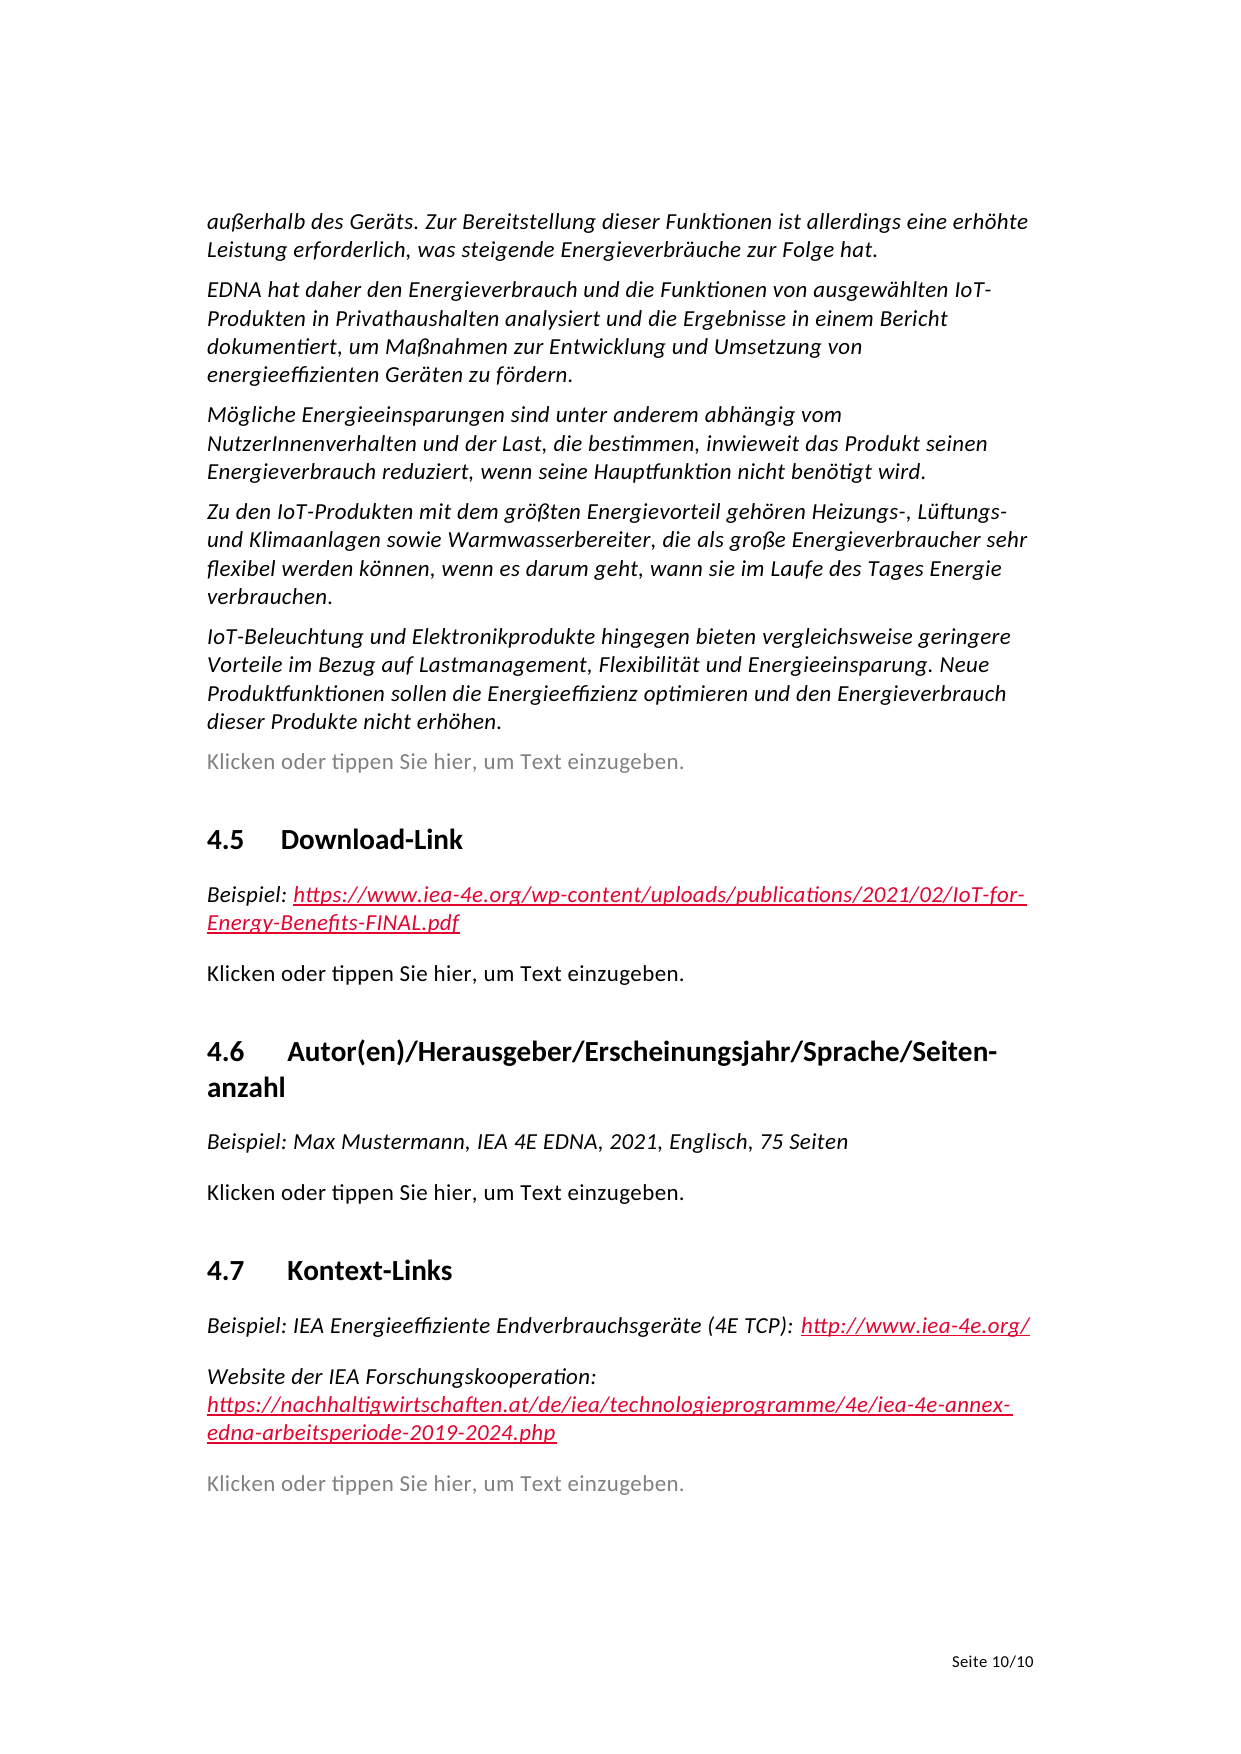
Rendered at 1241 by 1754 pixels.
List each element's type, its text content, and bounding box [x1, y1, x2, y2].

text Website der IEA Forschungskooperation: https://nachhaltigwirtschaften.at/de/iea/technologieprogramme/4e/iea-4e-annex-edna-arbeitsperiode-2019-2024.php [207, 1362, 1033, 1446]
text Mögliche Energieeinsparungen sind unter anderem abhängig vom NutzerInnenverhalten und der Last, die bestimmen, inwieweit das Produkt seinen Energieverbrauch reduziert, wenn seine Hauptfunktion nicht benötigt wird. [207, 401, 1033, 485]
subtitle Download-Link [207, 821, 1033, 857]
text Beispiel: https://www.iea-4e.org/wp-content/uploads/publications/2021/02/IoT-for-Energy-Benefits-FINAL.pdf [207, 880, 1033, 936]
text Beispiel: IEA Energieeffiziente Endverbrauchsgeräte (4E TCP): http://www.iea-4e.org/ [207, 1311, 1033, 1339]
text EDNA hat daher den Energieverbrauch und die Funktionen von ausgewählten IoT-Produkten in Privathaushalten analysiert und die Ergebnisse in einem Bericht dokumentiert, um Maßnahmen zur Entwicklung und Umsetzung von energieeffizienten Geräten zu fördern. [207, 276, 1033, 388]
subtitle Kontext-Links [207, 1252, 1033, 1288]
subtitle Autor(en)/Herausgeber/Erscheinungsjahr/Sprache/Seiten-anzahl [207, 1033, 1033, 1104]
text Zu den IoT-Produkten mit dem größten Energievorteil gehören Heizungs-, Lüftungs- und Klimaanlagen sowie Warmwasserbereiter, die als große Energieverbraucher sehr flexibel werden können, wenn es darum geht, wann sie im Laufe des Tages Energie verbrauchen. [207, 497, 1033, 610]
text Beispiel: Max Mustermann, IEA 4E EDNA, 2021, Englisch, 75 Seiten [207, 1127, 1033, 1155]
text IoT-Beleuchtung und Elektronikprodukte hingegen bieten vergleichsweise geringere Vorteile im Bezug auf Lastmanagement, Flexibilität und Energieeinsparung. Neue Produktfunktionen sollen die Energieeffizienz optimieren und den Energieverbrauch dieser Produkte nicht erhöhen. [207, 622, 1033, 735]
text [207, 207, 1033, 263]
